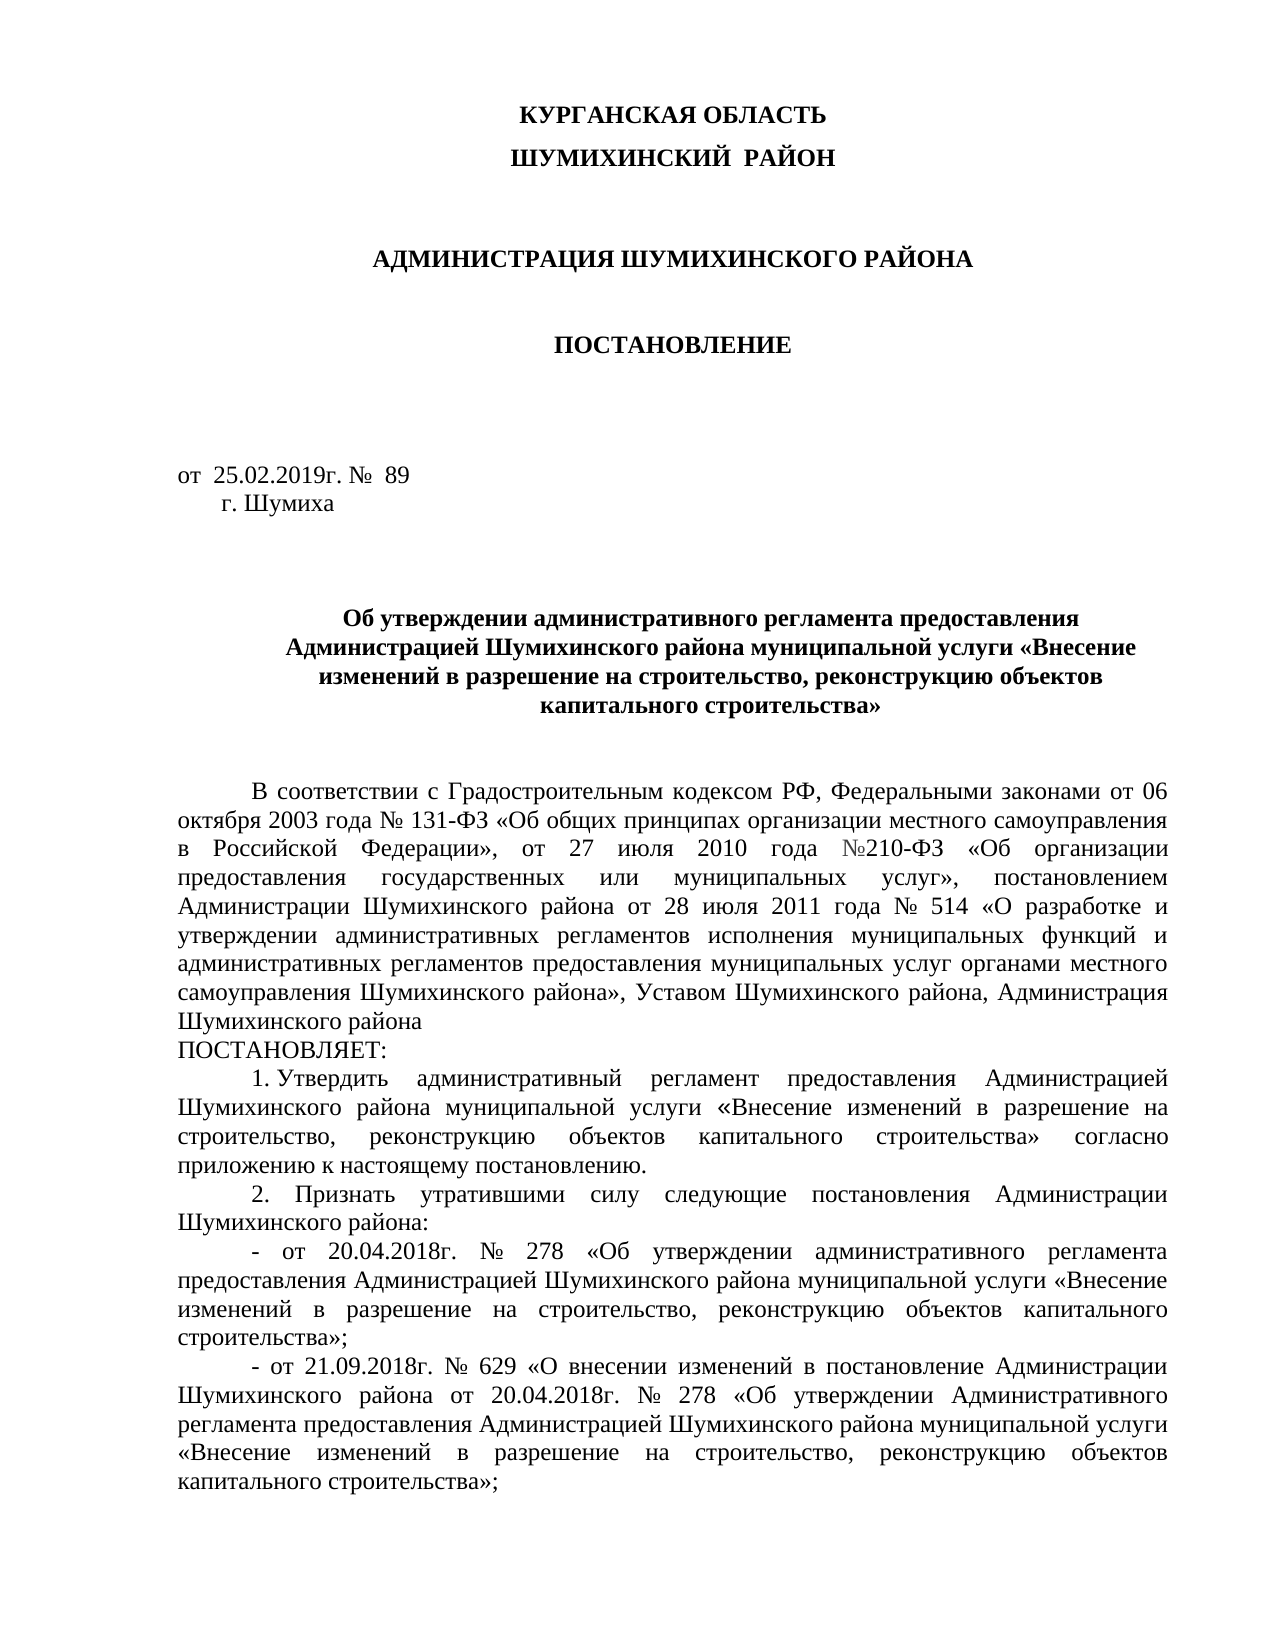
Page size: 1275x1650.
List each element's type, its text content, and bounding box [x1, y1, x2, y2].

text 2. Признать утратившими силу следующие постановления Администрации Шумихинского района: [177, 1179, 1169, 1236]
text ПОСТАНОВЛЯЕТ: [177, 1035, 1169, 1063]
text АДМИНИСТРАЦИЯ ШУМИХИНСКОГО РАЙОНА [177, 244, 1169, 273]
text г. Шумиха [177, 488, 1169, 517]
text Об утверждении административного регламента предоставления Администрацией Шумихинского района муниципальной услуги «Внесение изменений в разрешение на строительство, реконструкцию объектов капитального строительства» [253, 603, 1169, 718]
text от 25.02.2019г. № 89 [177, 460, 1169, 488]
list - от 21.09.2018г. № 629 «О внесении изменений в постановление Администрации Шумихинского района от 20.04.2018г. № 278 «Об утверждении Административного регламента предоставления Администрацией Шумихинского района муниципальной услуги «Внесение изменений в разрешение на строительство, реконструкцию объектов капитального строительства»; [177, 1351, 1169, 1495]
title КУРГАНСКАЯ ОБЛАСТЬ [177, 100, 1169, 129]
list - от 20.04.2018г. № 278 «Об утверждении административного регламента предоставления Администрацией Шумихинского района муниципальной услуги «Внесение изменений в разрешение на строительство, реконструкцию объектов капитального строительства»; [177, 1236, 1169, 1351]
text 1. Утвердить административный регламент предоставления Администрацией Шумихинского района муниципальной услуги «Внесение изменений в разрешение на строительство, реконструкцию объектов капитального строительства» согласно приложению к настоящему постановлению. [177, 1063, 1169, 1179]
subtitle ПОСТАНОВЛЕНИЕ [177, 330, 1169, 359]
title ШУМИХИНСКИЙ РАЙОН [177, 143, 1169, 172]
text В соответствии с Градостроительным кодексом РФ, Федеральными законами от 06 октября 2003 года № 131-ФЗ «Об общих принципах организации местного самоуправления в Российской Федерации», от 27 июля 2010 года №210-ФЗ «Об организации предоставления государственных или муниципальных услуг», постановлением Администрации Шумихинского района от 28 июля 2011 года № 514 «О разработке и утверждении административных регламентов исполнения муниципальных функций и административных регламентов предоставления муниципальных услуг органами местного самоуправления Шумихинского района», Уставом Шумихинского района, Администрация Шумихинского района [177, 776, 1169, 1035]
